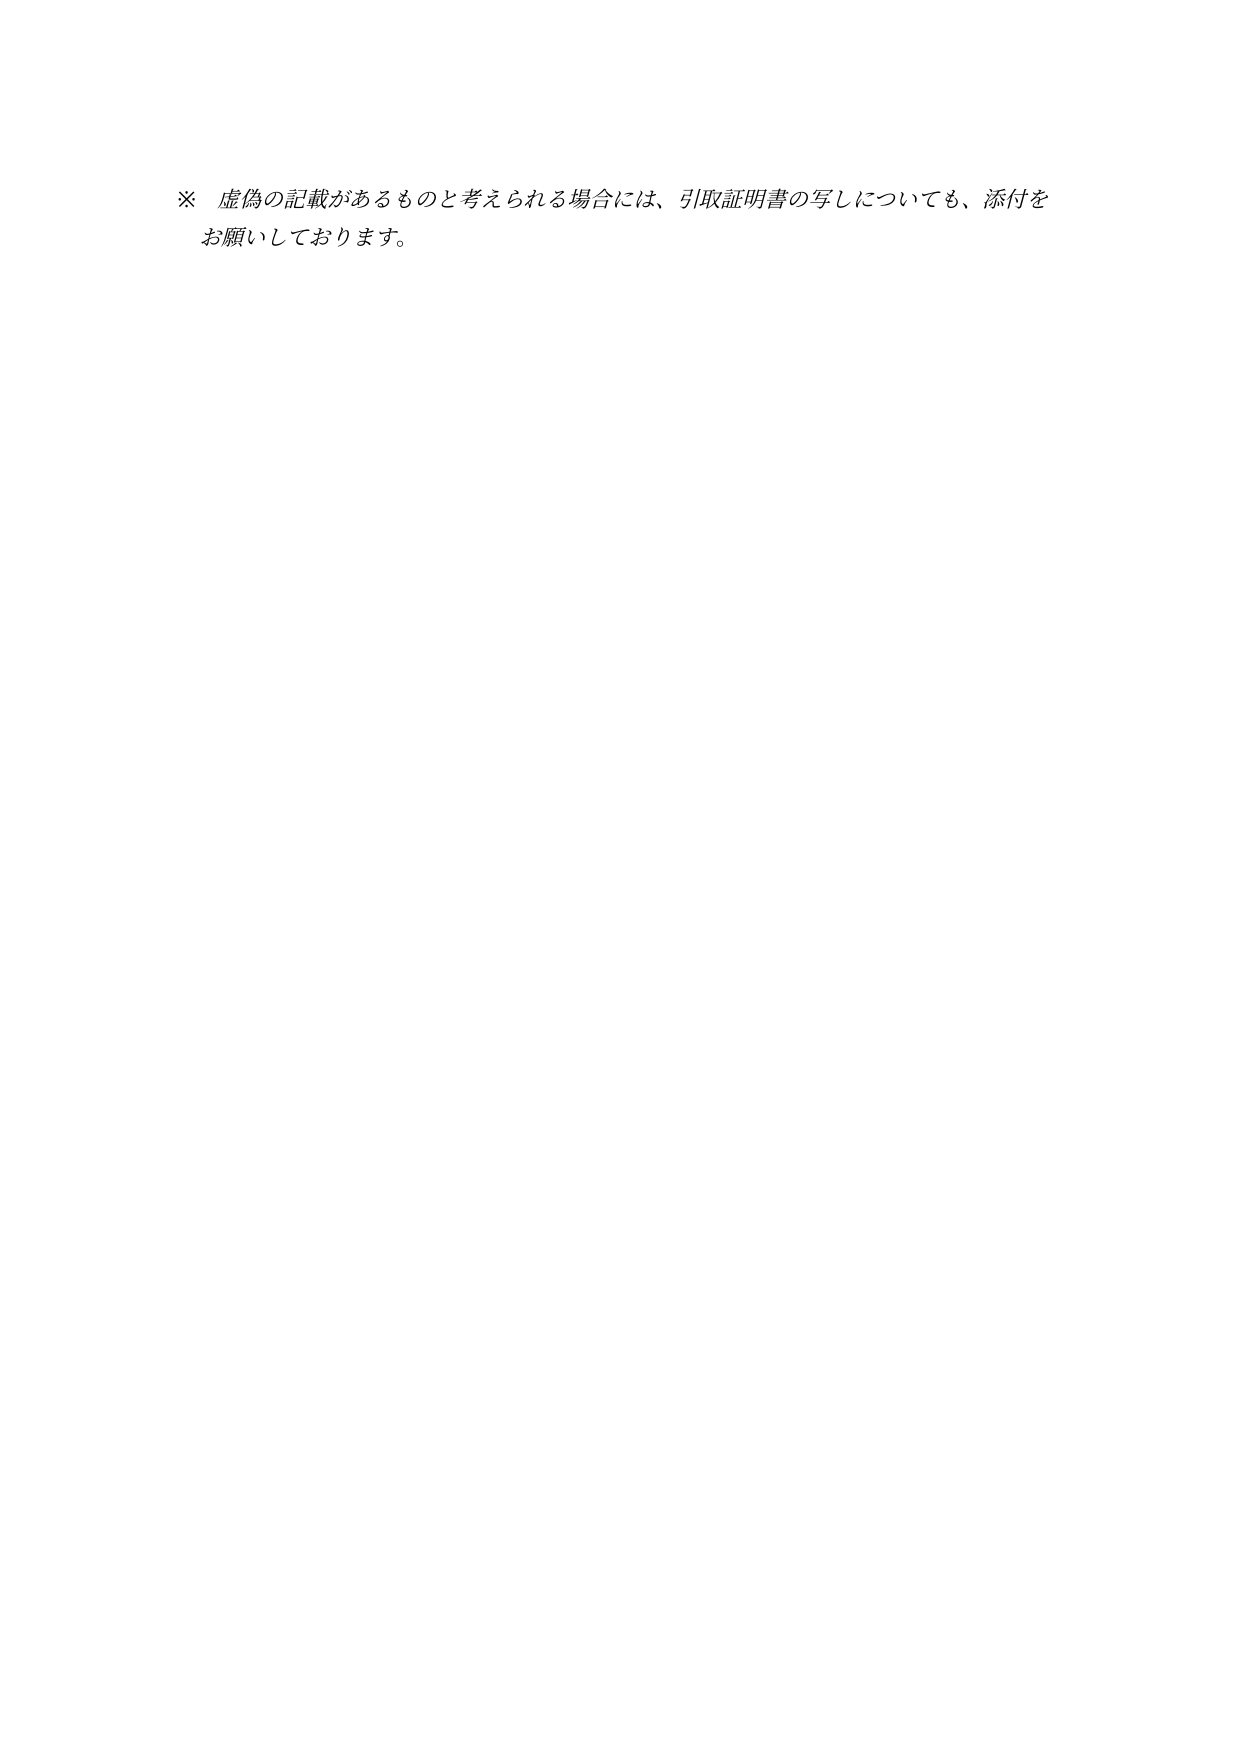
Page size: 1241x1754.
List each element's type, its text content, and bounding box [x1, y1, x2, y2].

text ※ 虚偽の記載があるものと考えられる場合には、引取証明書の写しについても、添付をお願いしております。 [177, 179, 1063, 254]
